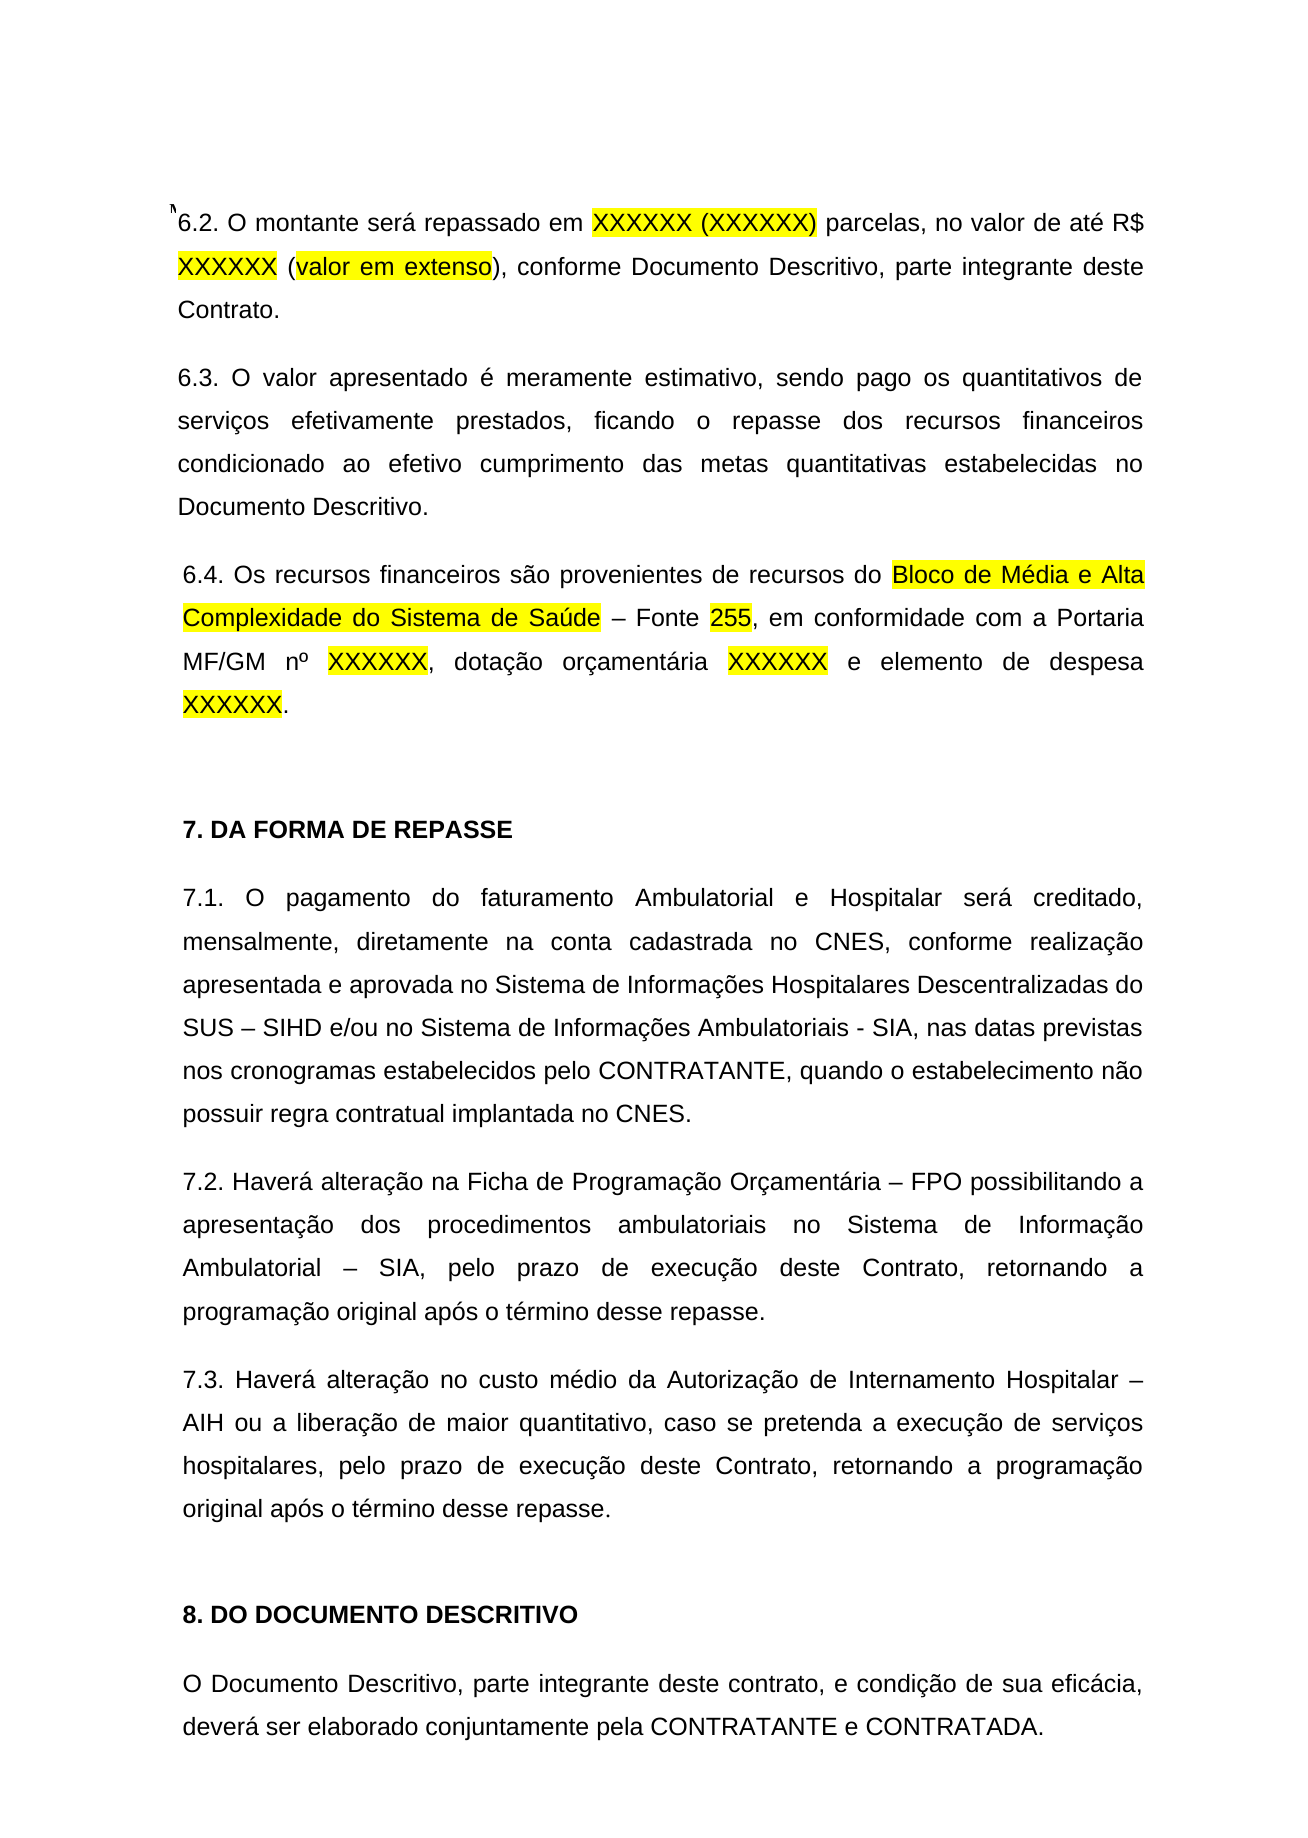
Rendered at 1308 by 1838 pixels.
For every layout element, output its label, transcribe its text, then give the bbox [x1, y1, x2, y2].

text 6.4. Os recursos financeiros são provenientes de recursos do Bloco de Média e Alta Complexidade do Sistema de Saúde – Fonte 255, em conformidade com a Portaria MF/GM nº XXXXXX, dotação orçamentária XXXXXX e elemento de despesa XXXXXX. [182, 560, 1144, 718]
text O Documento Descritivo, parte integrante deste contrato, e condição de sua eficácia, deverá ser elaborado conjuntamente pela CONTRATANTE e CONTRATADA. [182, 1669, 1144, 1741]
text 7.3. Haverá alteração no custo médio da Autorização de Internamento Hospitalar – AIH ou a liberação de maior quantitativo, caso se pretenda a execução de serviços hospitalares, pelo prazo de execução deste Contrato, retornando a programação original após o término desse repasse. [182, 1364, 1144, 1523]
text 7.2. Haverá alteração na Ficha de Programação Orçamentária – FPO possibilitando a apresentação dos procedimentos ambulatoriais no Sistema de Informação Ambulatorial – SIA, pelo prazo de execução deste Contrato, retornando a programação original após o término desse repasse. [182, 1167, 1144, 1325]
text 7.1. O pagamento do faturamento Ambulatorial e Hospitalar será creditado, mensalmente, diretamente na conta cadastrada no CNES, conforme realização apresentada e aprovada no Sistema de Informações Hospitalares Descentralizadas do SUS – SIHD e/ou no Sistema de Informações Ambulatoriais - SIA, nas datas previstas nos cronogramas estabelecidos pelo CONTRATANTE, quando o estabelecimento não possuir regra contratual implantada no CNES. [182, 883, 1144, 1128]
text 6.2. O montante será repassado em XXXXXX (XXXXXX) parcelas, no valor de até R$ XXXXXX (valor em extenso), conforme Documento Descritivo, parte integrante deste Contrato. [177, 208, 1144, 323]
text 7. DA FORMA DE REPASSE [182, 815, 1144, 844]
text 6.3. O valor apresentado é meramente estimativo, sendo pago os quantitativos de serviços efetivamente prestados, ficando o repasse dos recursos financeiros condicionado ao efetivo cumprimento das metas quantitativas estabelecidas no Documento Descritivo. [177, 363, 1144, 521]
text 8. DO DOCUMENTO DESCRITIVO [182, 1601, 1144, 1629]
